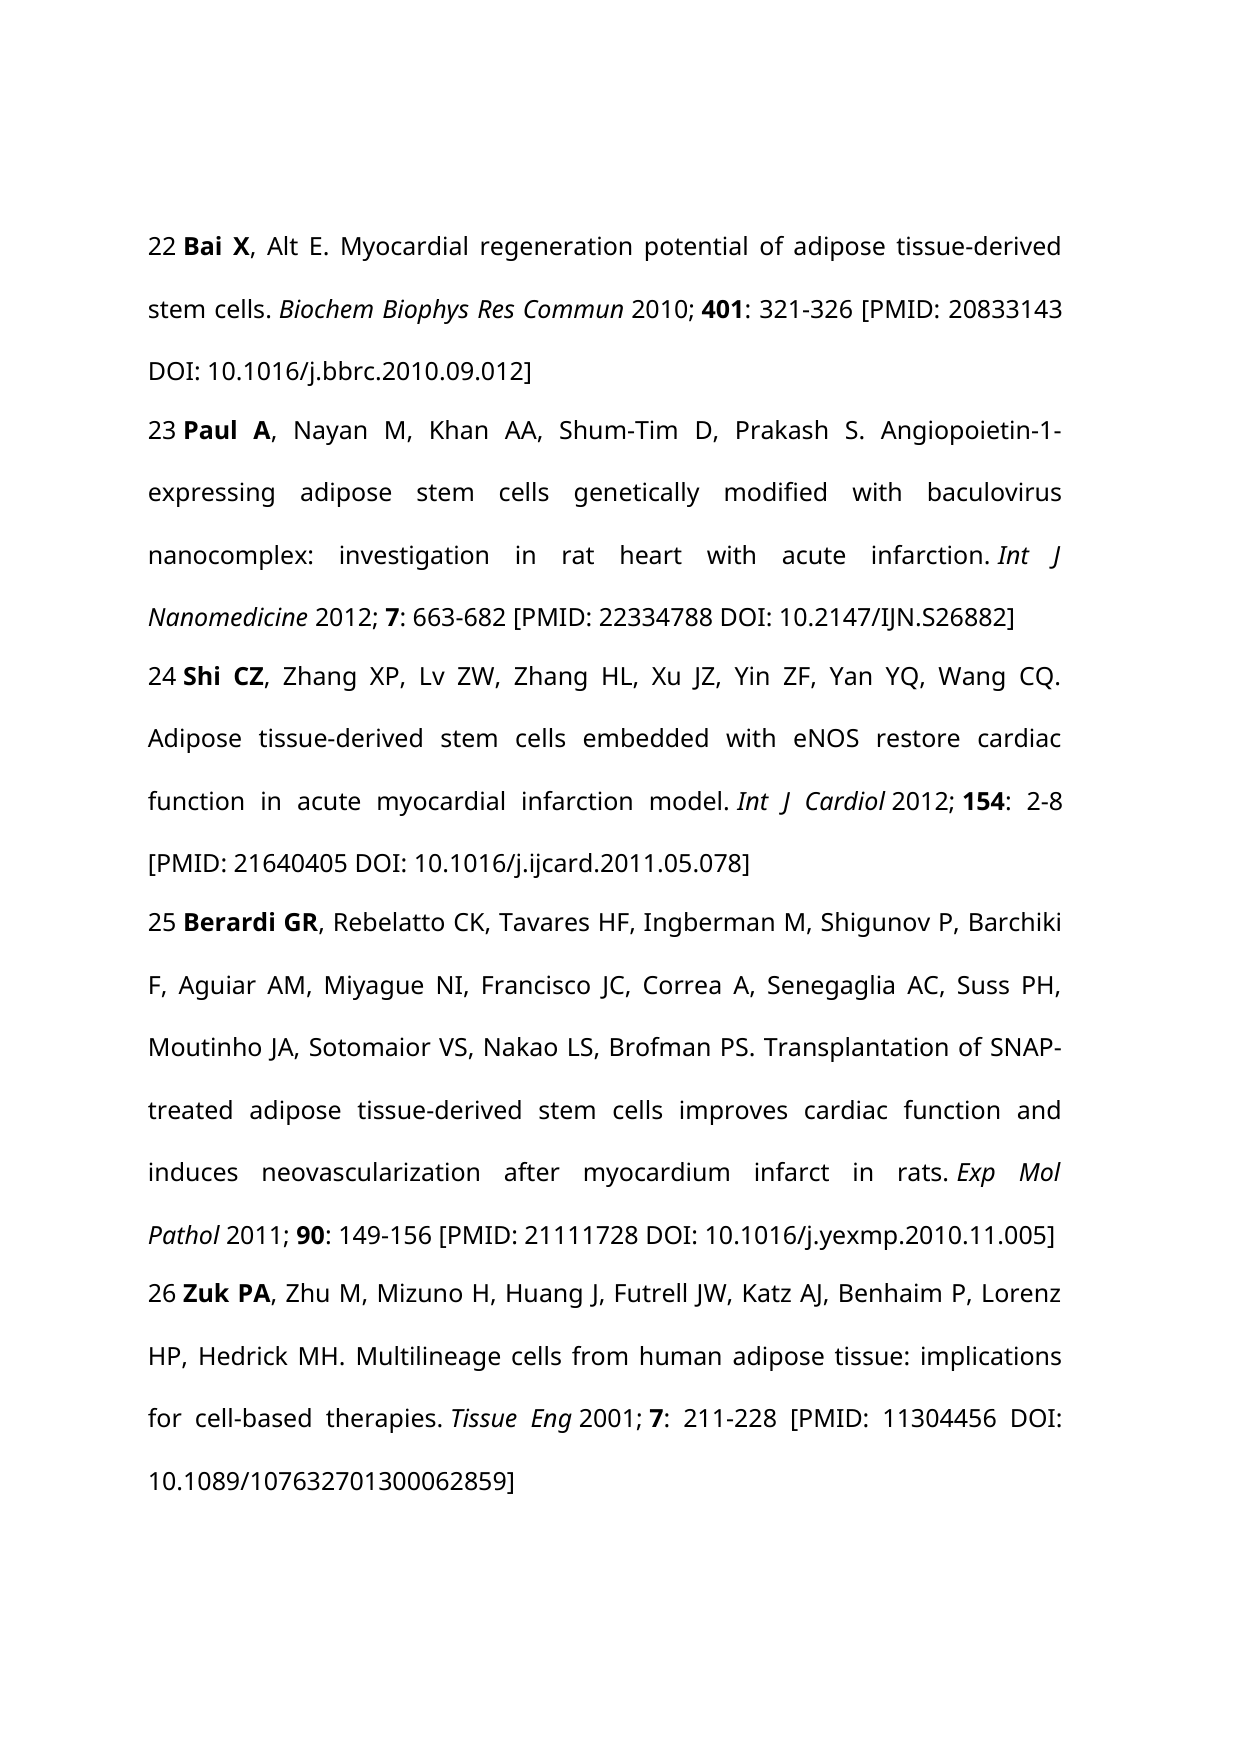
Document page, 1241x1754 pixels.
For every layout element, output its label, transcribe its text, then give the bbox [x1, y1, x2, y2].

text 24 Shi CZ, Zhang XP, Lv ZW, Zhang HL, Xu JZ, Yin ZF, Yan YQ, Wang CQ. Adipose tissue-derived stem cells embedded with eNOS restore cardiac function in acute myocardial infarction model. Int J Cardiol 2012; 154: 2-8 [PMID: 21640405 DOI: 10.1016/j.ijcard.2011.05.078] [148, 655, 1063, 884]
text 22 Bai X, Alt E. Myocardial regeneration potential of adipose tissue-derived stem cells. Biochem Biophys Res Commun 2010; 401: 321-326 [PMID: 20833143 DOI: 10.1016/j.bbrc.2010.09.012] [148, 225, 1063, 392]
text 25 Berardi GR, Rebelatto CK, Tavares HF, Ingberman M, Shigunov P, Barchiki F, Aguiar AM, Miyague NI, Francisco JC, Correa A, Senegaglia AC, Suss PH, Moutinho JA, Sotomaior VS, Nakao LS, Brofman PS. Transplantation of SNAP-treated adipose tissue-derived stem cells improves cardiac function and induces neovascularization after myocardium infarct in rats. Exp Mol Pathol 2011; 90: 149-156 [PMID: 21111728 DOI: 10.1016/j.yexmp.2010.11.005] [148, 901, 1063, 1255]
text 23 Paul A, Nayan M, Khan AA, Shum-Tim D, Prakash S. Angiopoietin-1-expressing adipose stem cells genetically modified with baculovirus nanocomplex: investigation in rat heart with acute infarction. Int J Nanomedicine 2012; 7: 663-682 [PMID: 22334788 DOI: 10.2147/IJN.S26882] [148, 409, 1063, 638]
text 26 Zuk PA, Zhu M, Mizuno H, Huang J, Futrell JW, Katz AJ, Benhaim P, Lorenz HP, Hedrick MH. Multilineage cells from human adipose tissue: implications for cell-based therapies. Tissue Eng 2001; 7: 211-228 [PMID: 11304456 DOI: 10.1089/107632701300062859] [148, 1272, 1063, 1501]
